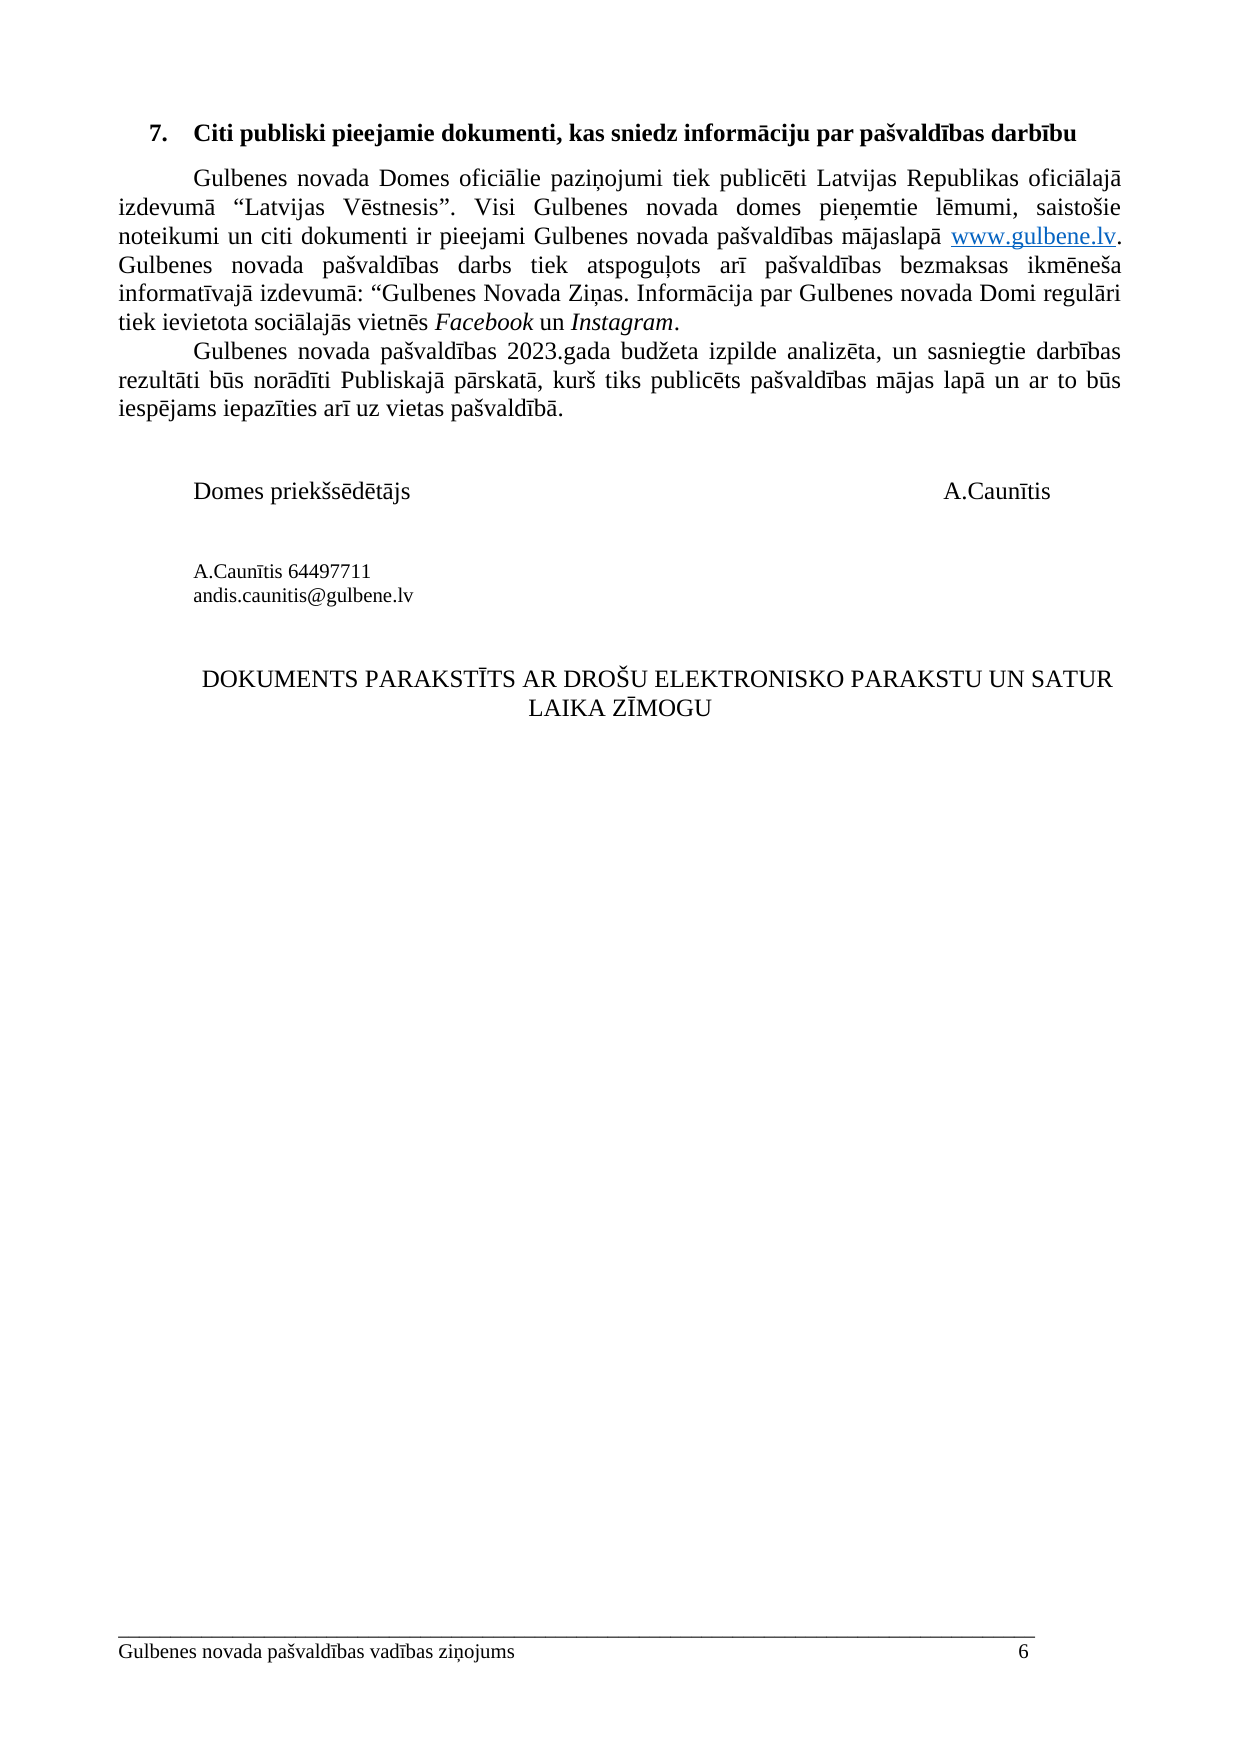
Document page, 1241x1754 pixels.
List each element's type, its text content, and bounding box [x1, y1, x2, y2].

text DOKUMENTS PARAKSTĪTS AR DROŠU ELEKTRONISKO PARAKSTU UN SATUR LAIKA ZĪMOGU [118, 664, 1122, 722]
text A.Caunītis 64497711 [118, 558, 1122, 583]
text andis.caunitis@gulbene.lv [118, 583, 1122, 607]
text Gulbenes novada pašvaldības 2023.gada budžeta izpilde analizēta, un sasniegtie darbības rezultāti būs norādīti Publiskajā pārskatā, kurš tiks publicēts pašvaldības mājas lapā un ar to būs iespējams iepazīties arī uz vietas pašvaldībā. [118, 336, 1122, 422]
text Gulbenes novada Domes oficiālie paziņojumi tiek publicēti Latvijas Republikas oficiālajā izdevumā “Latvijas Vēstnesis”. Visi Gulbenes novada domes pieņemtie lēmumi, saistošie noteikumi un citi dokumenti ir pieejami Gulbenes novada pašvaldības mājaslapā www.gulbene.lv. Gulbenes novada pašvaldības darbs tiek atspoguļots arī pašvaldības bezmaksas ikmēneša informatīvajā izdevumā: “Gulbenes Novada Ziņas. Informācija par Gulbenes novada Domi regulāri tiek ievietota sociālajās vietnēs Facebook un Instagram. [118, 163, 1122, 336]
text Domes priekšsēdētājs A.Caunītis [118, 476, 1122, 505]
text 7. Citi publiski pieejamie dokumenti, kas sniedz informāciju par pašvaldības darbību [118, 118, 1122, 147]
